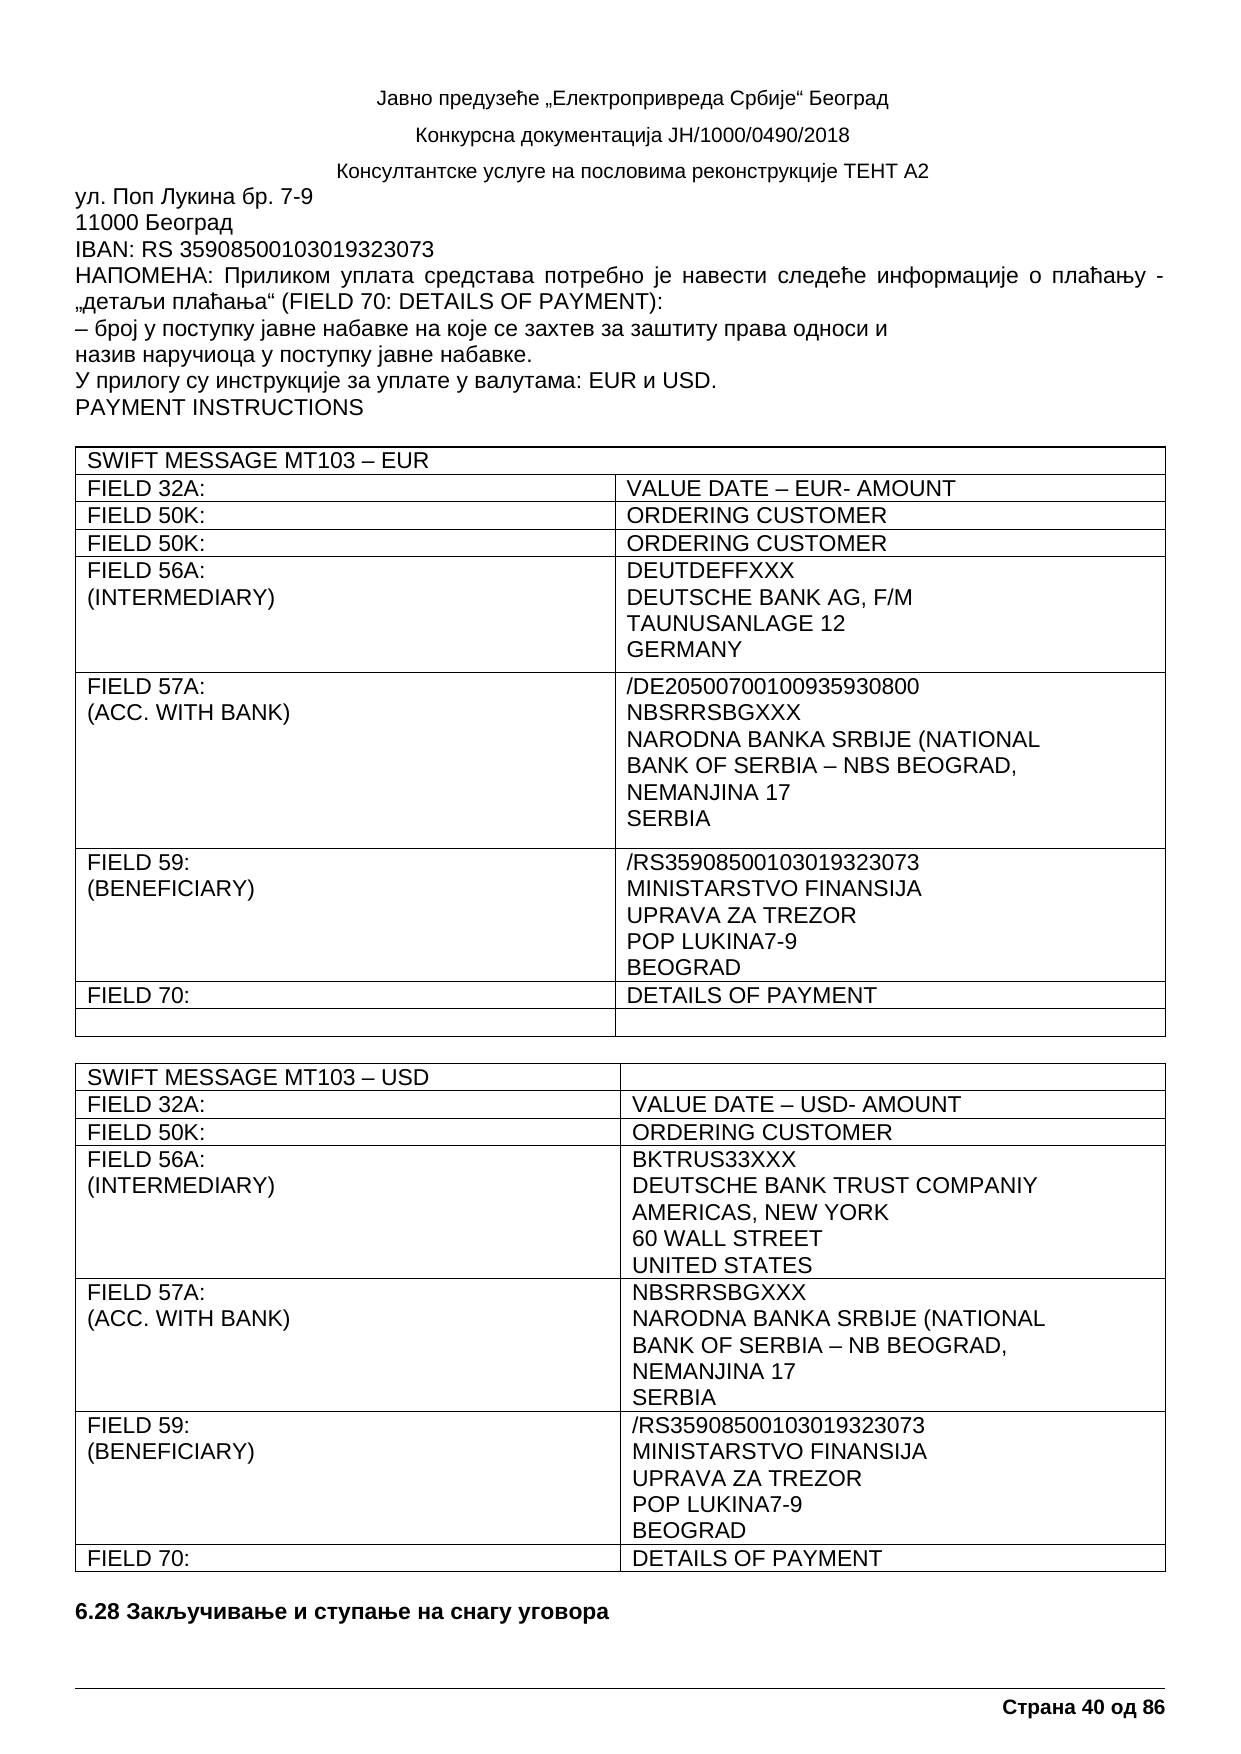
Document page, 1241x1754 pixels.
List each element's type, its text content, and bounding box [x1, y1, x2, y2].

table_header [621, 1064, 1165, 1090]
table_cell ORDERING CUSTOMER [621, 1119, 1165, 1145]
text У прилогу су инструкције за уплате у валутама: EUR и USD. [75, 367, 1165, 394]
table_cell /RS35908500103019323073 MINISTARSTVO FINANSIJA UPRAVA ZA TREZOR POP LUKINA7-9 BEOGRAD [616, 849, 1165, 981]
table_cell FIELD 70: [76, 1545, 620, 1571]
table_cell BKTRUS33XXX DEUTSCHE BANK TRUST COMPANIY AMERICAS, NEW YORK 60 WALL STREET UNITED STATES [621, 1146, 1165, 1278]
text НАПОМЕНА: Приликом уплата средстава потребно је навести следеће информације о плаћању - „детаљи плаћања“ (FIELD 70: DETAILS OF PAYMENT): [75, 262, 1165, 315]
text – број у поступку јавне набавке на које се захтев за заштиту права односи и [75, 315, 1165, 341]
table_cell FIELD 59: (BENEFICIARY) [76, 1412, 620, 1543]
table_cell /RS35908500103019323073 MINISTARSTVO FINANSIJA UPRAVA ZA TREZOR POP LUKINA7-9 BEOGRAD [621, 1412, 1165, 1543]
table_cell VALUE DATE – EUR- AMOUNT [616, 475, 1165, 501]
table_cell /DE20500700100935930800 NBSRRSBGXXX NARODNA BANKA SRBIJE (NATIONAL BANK OF SERBIA – NBS BEOGRAD, NEMANJINA 17 SERBIA [616, 673, 1165, 848]
table_cell ORDERING CUSTOMER [616, 530, 1165, 556]
text назив наручиоца у поступку јавне набавке. [75, 341, 1165, 367]
table_cell DEUTDEFFXXX DEUTSCHE BANK AG, F/M TAUNUSANLAGE 12 GERMANY [616, 557, 1165, 672]
table_cell FIELD 56A: (INTERMEDIARY) [76, 557, 615, 672]
table_cell FIELD 32A: [76, 1091, 620, 1118]
table_cell DETAILS OF PAYMENT [621, 1545, 1165, 1571]
table_cell FIELD 56A: (INTERMEDIARY) [76, 1146, 620, 1278]
table_cell FIELD 50K: [76, 1119, 620, 1145]
table_cell FIELD 57A: (ACC. WITH BANK) [76, 673, 615, 848]
table_cell DETAILS OF PAYMENT [616, 982, 1165, 1008]
table_cell FIELD 70: [76, 982, 615, 1008]
table_cell FIELD 57A: (ACC. WITH BANK) [76, 1279, 620, 1411]
text ул. Поп Лукина бр. 7-9 [75, 183, 1165, 209]
table_cell FIELD 50K: [76, 502, 615, 529]
table_cell [616, 1009, 1165, 1036]
table_cell FIELD 50K: [76, 530, 615, 556]
table_cell ORDERING CUSTOMER [616, 502, 1165, 529]
table_cell VALUE DATE – USD- AMOUNT [621, 1091, 1165, 1118]
table_cell NBSRRSBGXXX NARODNA BANKA SRBIJE (NATIONAL BANK OF SERBIA – NB BEOGRAD, NEMANJINA 17 SERBIA [621, 1279, 1165, 1411]
table_cell FIELD 59: (BENEFICIARY) [76, 849, 615, 981]
table_cell [76, 1009, 615, 1036]
text PAYMENT INSTRUCTIONS [75, 394, 1165, 420]
text 11000 Београд [75, 209, 1165, 236]
text IBAN: RS 35908500103019323073 [75, 236, 1165, 262]
table_header SWIFT MESSAGE MT103 – USD [76, 1064, 620, 1090]
table_cell FIELD 32A: [76, 475, 615, 501]
text 6.28 Закључивање и ступање на снагу уговора [75, 1598, 1165, 1625]
table_header SWIFT MESSAGE MT103 – EUR [76, 448, 1165, 474]
